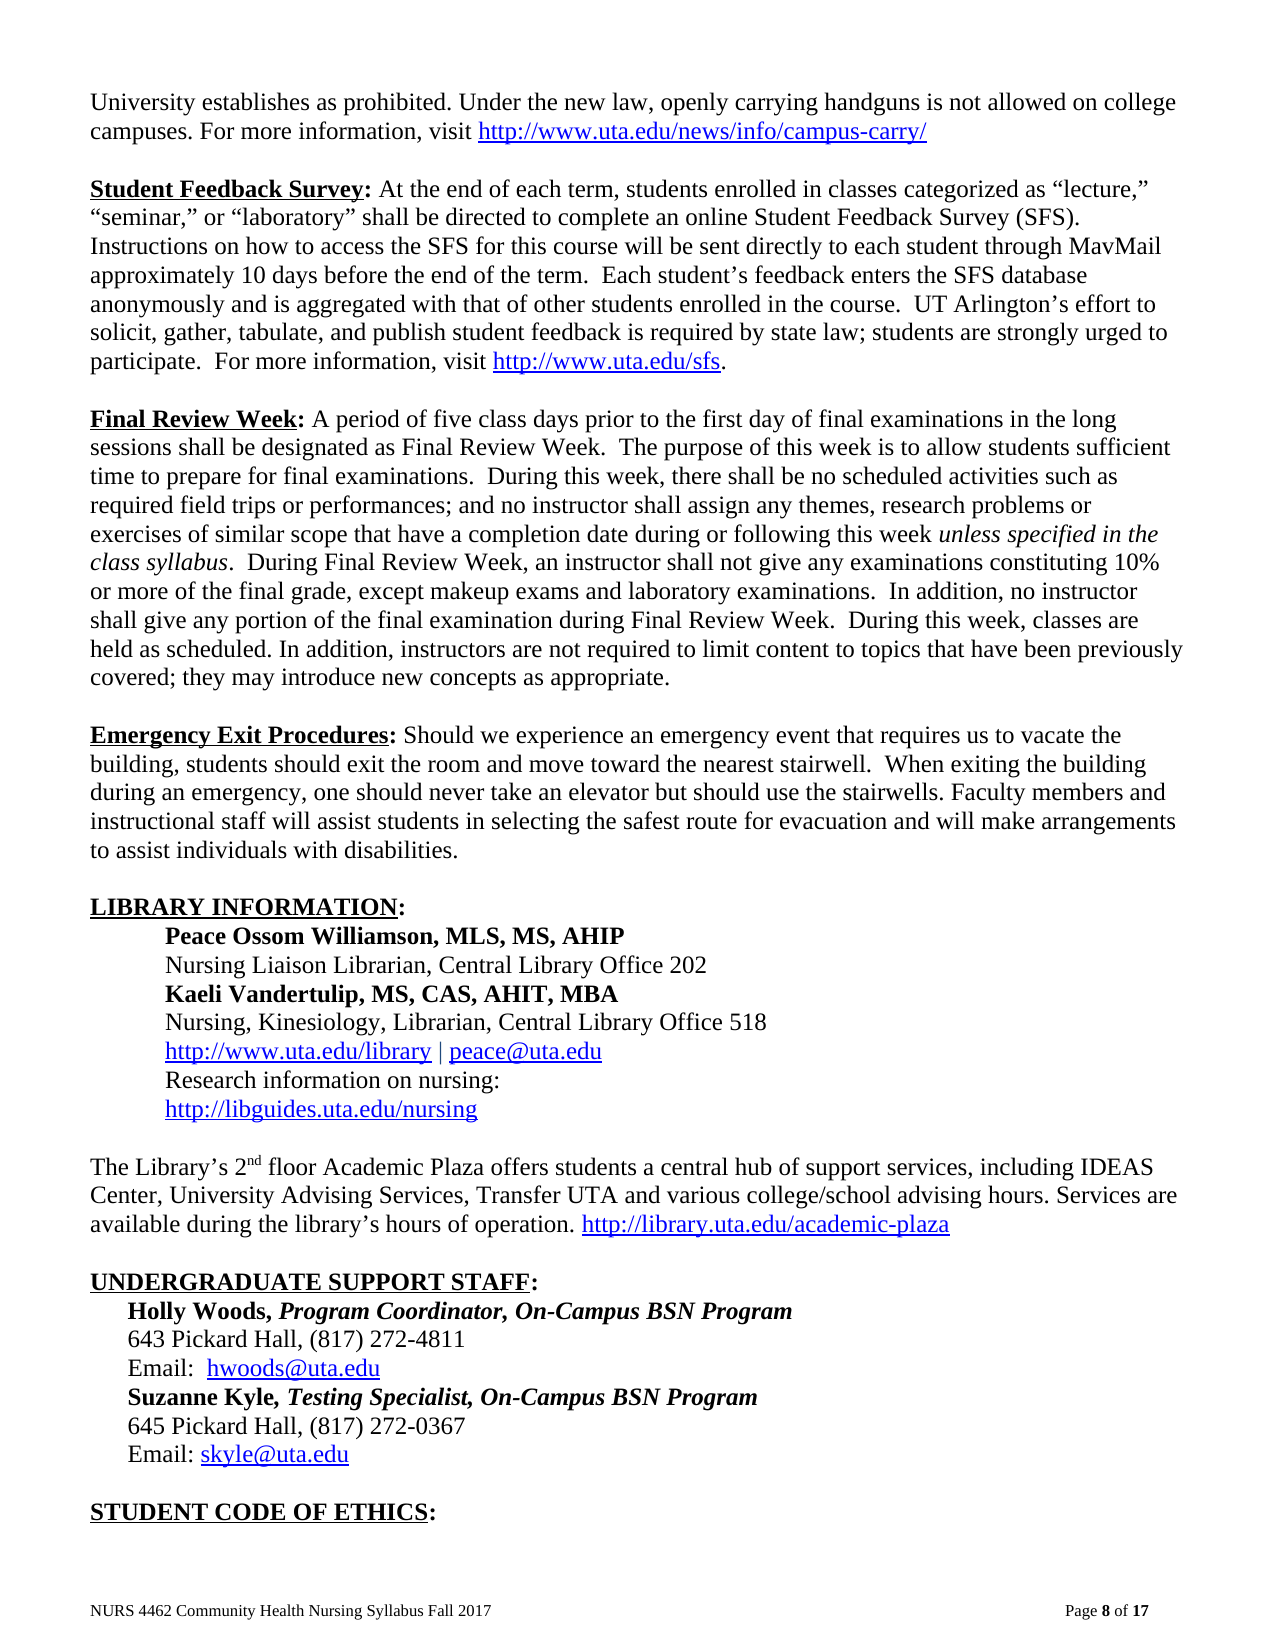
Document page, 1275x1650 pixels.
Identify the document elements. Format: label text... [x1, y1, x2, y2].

text Nursing Liaison Librarian, Central Library Office 202 [165, 950, 1185, 979]
text UNDERGRADUATE SUPPORT STAFF: [90, 1267, 1185, 1296]
text 645 Pickard Hall, (817) 272-0367 [127, 1411, 1185, 1439]
text LIBRARY INFORMATION: [90, 892, 1185, 921]
text The Library’s 2nd floor Academic Plaza offers students a central hub of support services, including IDEAS Center, University Advising Services, Transfer UTA and various college/school advising hours. Services are available during the library’s hours of operation. http://library.uta.edu/academic-plaza [90, 1152, 1185, 1238]
text Emergency Exit Procedures: Should we experience an emergency event that requires us to vacate the building, students should exit the room and move toward the nearest stairwell. When exiting the building during an emergency, one should never take an elevator but should use the stairwells. Faculty members and instructional staff will assist students in selecting the safest route for evacuation and will make arrangements to assist individuals with disabilities. [90, 720, 1185, 864]
text Nursing, Kinesiology, Librarian, Central Library Office 518 [165, 1007, 1185, 1036]
text STUDENT CODE OF ETHICS: [90, 1497, 1185, 1526]
text Email: skyle@uta.edu [127, 1439, 1185, 1468]
text 643 Pickard Hall, (817) 272-4811 [127, 1324, 1185, 1353]
text Final Review Week: A period of five class days prior to the first day of final examinations in the long sessions shall be designated as Final Review Week. The purpose of this week is to allow students sufficient time to prepare for final examinations. During this week, there shall be no scheduled activities such as required field trips or performances; and no instructor shall assign any themes, research problems or exercises of similar scope that have a completion date during or following this week unless specified in the class syllabus. During Final Review Week, an instructor shall not give any examinations constituting 10% or more of the final grade, except makeup exams and laboratory examinations. In addition, no instructor shall give any portion of the final examination during Final Review Week. During this week, classes are held as scheduled. In addition, instructors are not required to limit content to topics that have been previously covered; they may introduce new concepts as appropriate. [90, 404, 1185, 691]
text Holly Woods, Program Coordinator, On-Campus BSN Program [127, 1296, 1185, 1324]
text Research information on nursing: [165, 1065, 1185, 1094]
text Suzanne Kyle, Testing Specialist, On-Campus BSN Program [127, 1382, 1185, 1411]
text Email: hwoods@uta.edu [127, 1353, 1185, 1382]
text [90, 87, 1185, 145]
text Peace Ossom Williamson, MLS, MS, AHIP [165, 921, 1185, 950]
text Student Feedback Survey: At the end of each term, students enrolled in classes categorized as “lecture,” “seminar,” or “laboratory” shall be directed to complete an online Student Feedback Survey (SFS). Instructions on how to access the SFS for this course will be sent directly to each student through MavMail approximately 10 days before the end of the term. Each student’s feedback enters the SFS database anonymously and is aggregated with that of other students enrolled in the course. UT Arlington’s effort to solicit, gather, tabulate, and publish student feedback is required by state law; students are strongly urged to participate. For more information, visit http://www.uta.edu/sfs. [90, 174, 1185, 375]
text http://libguides.uta.edu/nursing [165, 1094, 1185, 1122]
text http://www.uta.edu/library | peace@uta.edu [165, 1036, 1185, 1065]
text Kaeli Vandertulip, MS, CAS, AHIT, MBA [165, 979, 1185, 1007]
